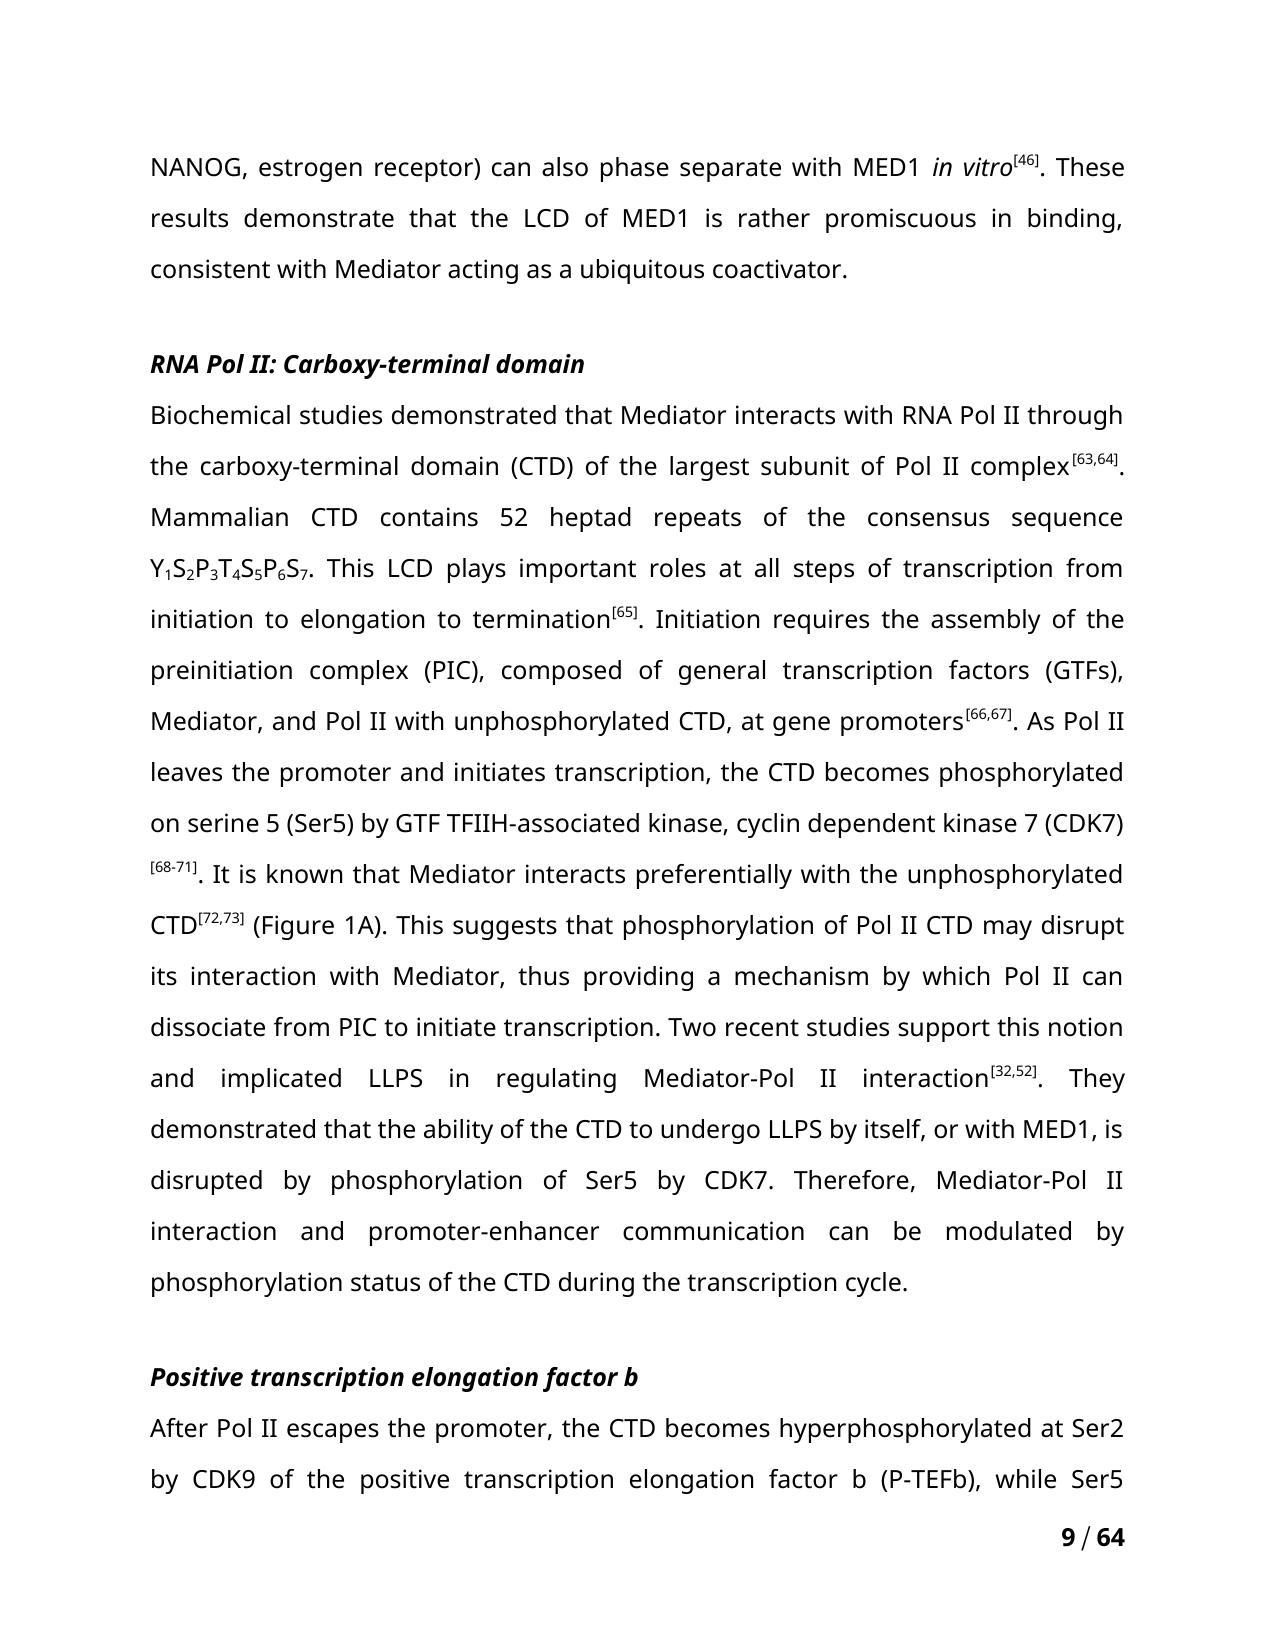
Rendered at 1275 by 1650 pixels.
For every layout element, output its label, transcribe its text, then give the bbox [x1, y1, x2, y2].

text RNA Pol II: Carboxy-terminal domain [150, 346, 1125, 380]
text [150, 1410, 1125, 1495]
text Biochemical studies demonstrated that Mediator interacts with RNA Pol II through the carboxy-terminal domain (CTD) of the largest subunit of Pol II complex[63,64]. Mammalian CTD contains 52 heptad repeats of the consensus sequence Y1S2P3T4S5P6S7. This LCD plays important roles at all steps of transcription from initiation to elongation to termination[65]. Initiation requires the assembly of the preinitiation complex (PIC), composed of general transcription factors (GTFs), Mediator, and Pol II with unphosphorylated CTD, at gene promoters[66,67]. As Pol II leaves the promoter and initiates transcription, the CTD becomes phosphorylated on serine 5 (Ser5) by GTF TFIIH-associated kinase, cyclin dependent kinase 7 (CDK7)[68-71]. It is known that Mediator interacts preferentially with the unphosphorylated CTD[72,73] (Figure 1A). This suggests that phosphorylation of Pol II CTD may disrupt its interaction with Mediator, thus providing a mechanism by which Pol II can dissociate from PIC to initiate transcription. Two recent studies support this notion and implicated LLPS in regulating Mediator-Pol II interaction[32,52]. They demonstrated that the ability of the CTD to undergo LLPS by itself, or with MED1, is disrupted by phosphorylation of Ser5 by CDK7. Therefore, Mediator-Pol II interaction and promoter-enhancer communication can be modulated by phosphorylation status of the CTD during the transcription cycle. [150, 397, 1125, 1299]
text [150, 150, 1125, 286]
text Positive transcription elongation factor b [150, 1359, 1125, 1393]
